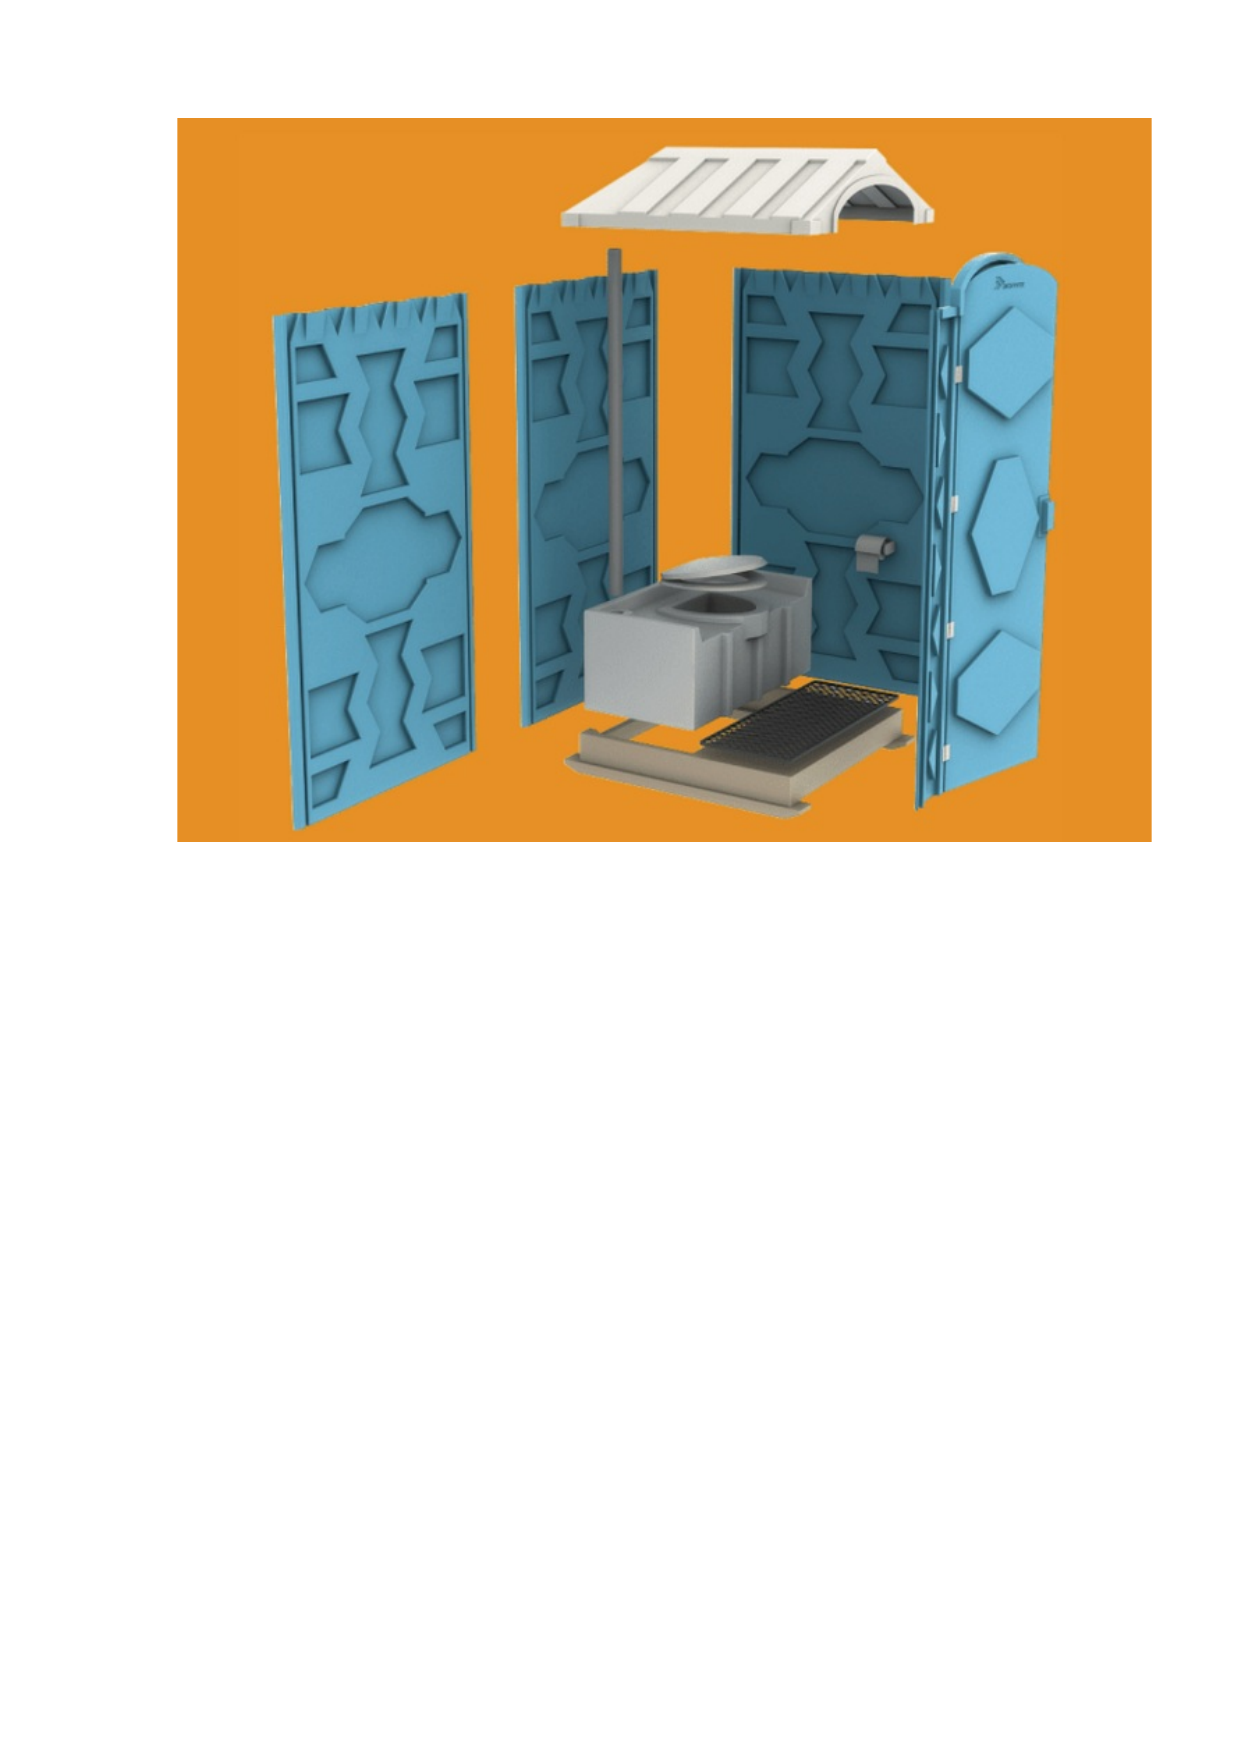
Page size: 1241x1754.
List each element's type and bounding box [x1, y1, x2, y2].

picture [177, 118, 1152, 842]
